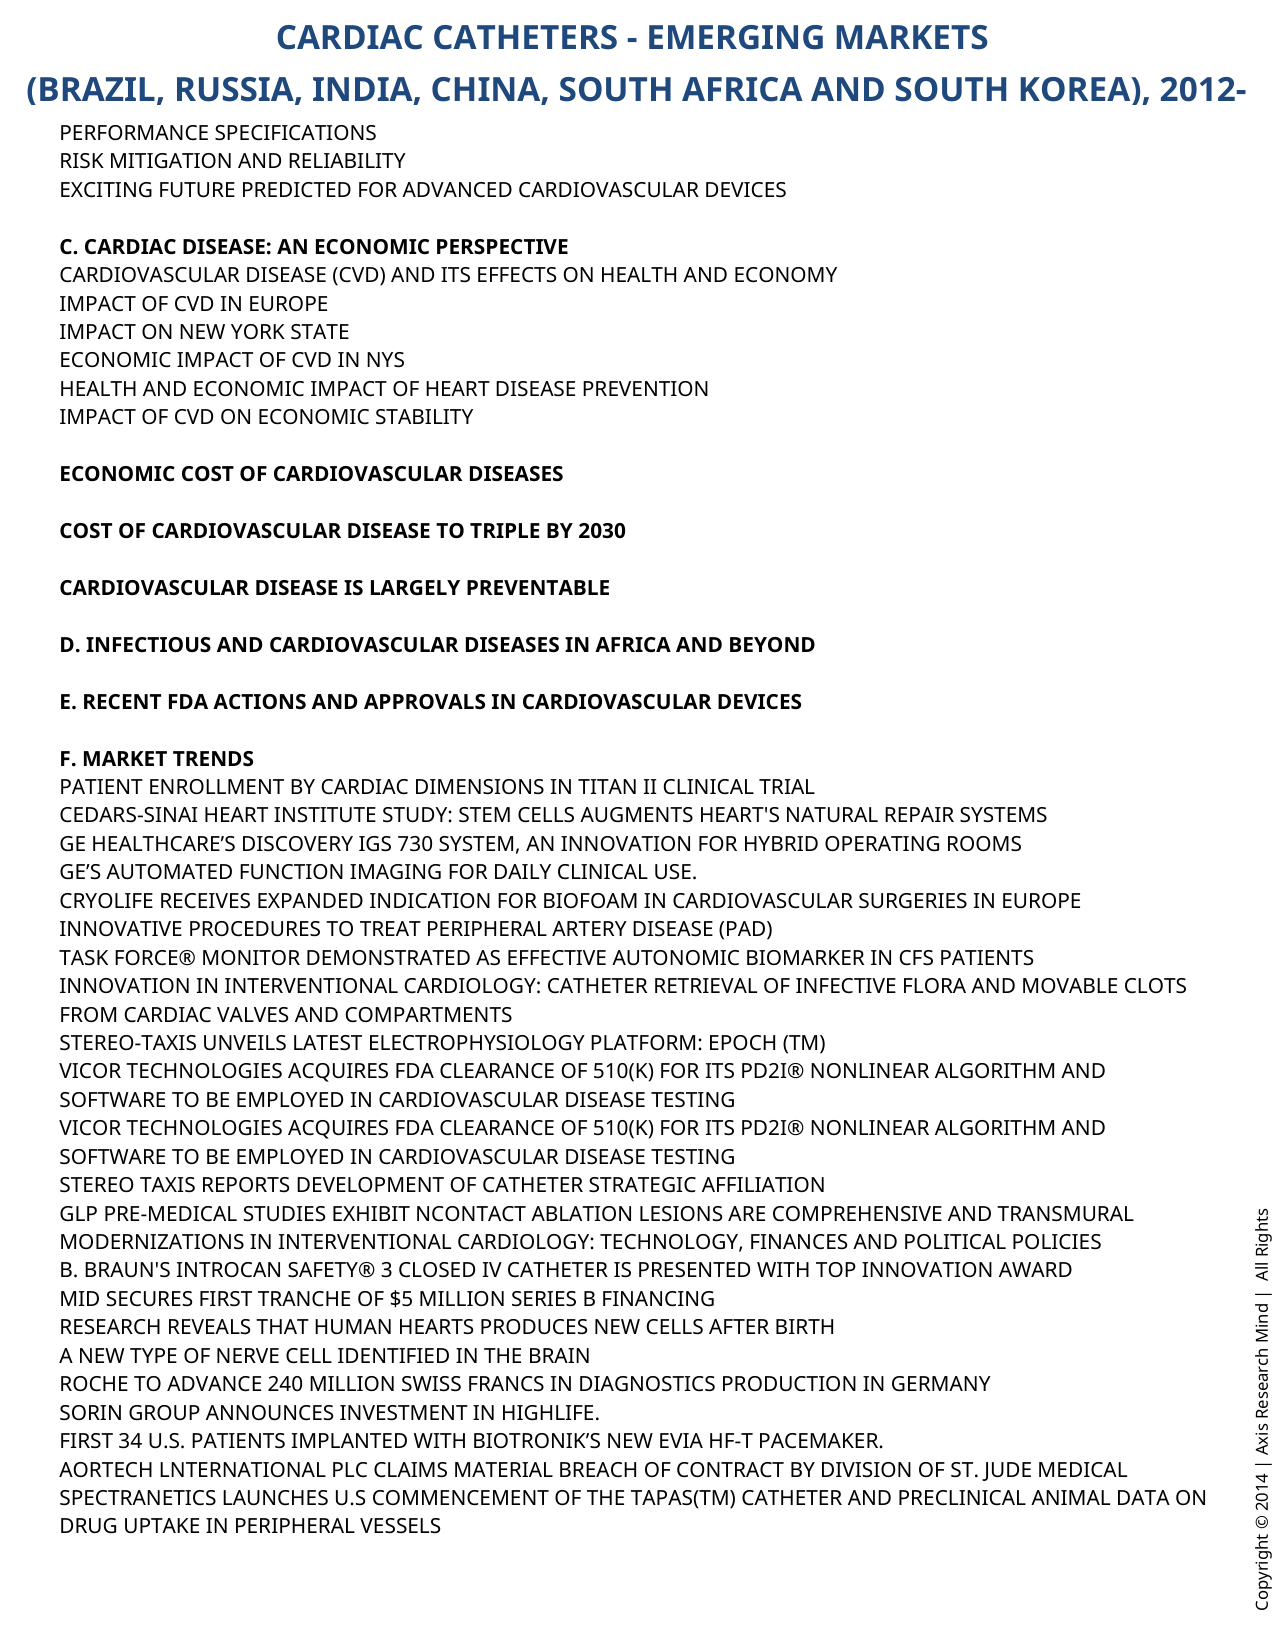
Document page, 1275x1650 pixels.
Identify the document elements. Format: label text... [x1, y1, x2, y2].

text MODERNIZATIONS IN INTERVENTIONAL CARDIOLOGY: TECHNOLOGY, FINANCES AND POLITICAL POLICIES [59, 1227, 1216, 1256]
text VICOR TECHNOLOGIES ACQUIRES FDA CLEARANCE OF 510(K) FOR ITS PD2I® NONLINEAR ALGORITHM AND SOFTWARE TO BE EMPLOYED IN CARDIOVASCULAR DISEASE TESTING [59, 1057, 1216, 1113]
text INNOVATIVE PROCEDURES TO TREAT PERIPHERAL ARTERY DISEASE (PAD) [59, 914, 1216, 943]
text INNOVATION IN INTERVENTIONAL CARDIOLOGY: CATHETER RETRIEVAL OF INFECTIVE FLORA AND MOVABLE CLOTS FROM CARDIAC VALVES AND COMPARTMENTS [59, 971, 1216, 1028]
text C. CARDIAC DISEASE: AN ECONOMIC PERSPECTIVE [59, 232, 1216, 260]
text STEREO TAXIS REPORTS DEVELOPMENT OF CATHETER STRATEGIC AFFILIATION [59, 1170, 1216, 1199]
text E. RECENT FDA ACTIONS AND APPROVALS IN CARDIOVASCULAR DEVICES [59, 687, 1216, 715]
text CEDARS-SINAI HEART INSTITUTE STUDY: STEM CELLS AUGMENTS HEART'S NATURAL REPAIR SYSTEMS [59, 801, 1216, 829]
text VICOR TECHNOLOGIES ACQUIRES FDA CLEARANCE OF 510(K) FOR ITS PD2I® NONLINEAR ALGORITHM AND SOFTWARE TO BE EMPLOYED IN CARDIOVASCULAR DISEASE TESTING [59, 1113, 1216, 1170]
text PATIENT ENROLLMENT BY CARDIAC DIMENSIONS IN TITAN II CLINICAL TRIAL [59, 772, 1216, 801]
text MID SECURES FIRST TRANCHE OF $5 MILLION SERIES B FINANCING [59, 1284, 1216, 1312]
text B. BRAUN'S INTROCAN SAFETY® 3 CLOSED IV CATHETER IS PRESENTED WITH TOP INNOVATION AWARD [59, 1256, 1216, 1284]
text IMPACT ON NEW YORK STATE [59, 317, 1216, 346]
text STEREO-TAXIS UNVEILS LATEST ELECTROPHYSIOLOGY PLATFORM: EPOCH (TM) [59, 1028, 1216, 1057]
text GE’S AUTOMATED FUNCTION IMAGING FOR DAILY CLINICAL USE. [59, 857, 1216, 886]
text RISK MITIGATION AND RELIABILITY [59, 147, 1216, 175]
text FIRST 34 U.S. PATIENTS IMPLANTED WITH BIOTRONIK’S NEW EVIA HF-T PACEMAKER. [59, 1426, 1216, 1455]
text ECONOMIC COST OF CARDIOVASCULAR DISEASES [59, 459, 1216, 488]
text F. MARKET TRENDS [59, 744, 1216, 772]
text TASK FORCE® MONITOR DEMONSTRATED AS EFFECTIVE AUTONOMIC BIOMARKER IN CFS PATIENTS [59, 943, 1216, 971]
text PERFORMANCE SPECIFICATIONS [59, 118, 1216, 147]
text RESEARCH REVEALS THAT HUMAN HEARTS PRODUCES NEW CELLS AFTER BIRTH [59, 1312, 1216, 1341]
text IMPACT OF CVD ON ECONOMIC STABILITY [59, 402, 1216, 431]
text EXCITING FUTURE PREDICTED FOR ADVANCED CARDIOVASCULAR DEVICES [59, 175, 1216, 203]
text HEALTH AND ECONOMIC IMPACT OF HEART DISEASE PREVENTION [59, 374, 1216, 402]
text SPECTRANETICS LAUNCHES U.S COMMENCEMENT OF THE TAPAS(TM) CATHETER AND PRECLINICAL ANIMAL DATA ON DRUG UPTAKE IN PERIPHERAL VESSELS [59, 1483, 1216, 1540]
text COST OF CARDIOVASCULAR DISEASE TO TRIPLE BY 2030 [59, 516, 1216, 545]
text CRYOLIFE RECEIVES EXPANDED INDICATION FOR BIOFOAM IN CARDIOVASCULAR SURGERIES IN EUROPE [59, 886, 1216, 914]
text AORTECH LNTERNATIONAL PLC CLAIMS MATERIAL BREACH OF CONTRACT BY DIVISION OF ST. JUDE MEDICAL [59, 1455, 1216, 1483]
text GLP PRE-MEDICAL STUDIES EXHIBIT NCONTACT ABLATION LESIONS ARE COMPREHENSIVE AND TRANSMURAL [59, 1199, 1216, 1227]
text D. INFECTIOUS AND CARDIOVASCULAR DISEASES IN AFRICA AND BEYOND [59, 630, 1216, 658]
text CARDIOVASCULAR DISEASE IS LARGELY PREVENTABLE [59, 573, 1216, 602]
text IMPACT OF CVD IN EUROPE [59, 289, 1216, 317]
text CARDIOVASCULAR DISEASE (CVD) AND ITS EFFECTS ON HEALTH AND ECONOMY [59, 260, 1216, 289]
text ROCHE TO ADVANCE 240 MILLION SWISS FRANCS IN DIAGNOSTICS PRODUCTION IN GERMANY [59, 1369, 1216, 1398]
text SORIN GROUP ANNOUNCES INVESTMENT IN HIGHLIFE. [59, 1398, 1216, 1426]
text ECONOMIC IMPACT OF CVD IN NYS [59, 346, 1216, 374]
text GE HEALTHCARE’S DISCOVERY IGS 730 SYSTEM, AN INNOVATION FOR HYBRID OPERATING ROOMS [59, 829, 1216, 857]
text A NEW TYPE OF NERVE CELL IDENTIFIED IN THE BRAIN [59, 1341, 1216, 1369]
